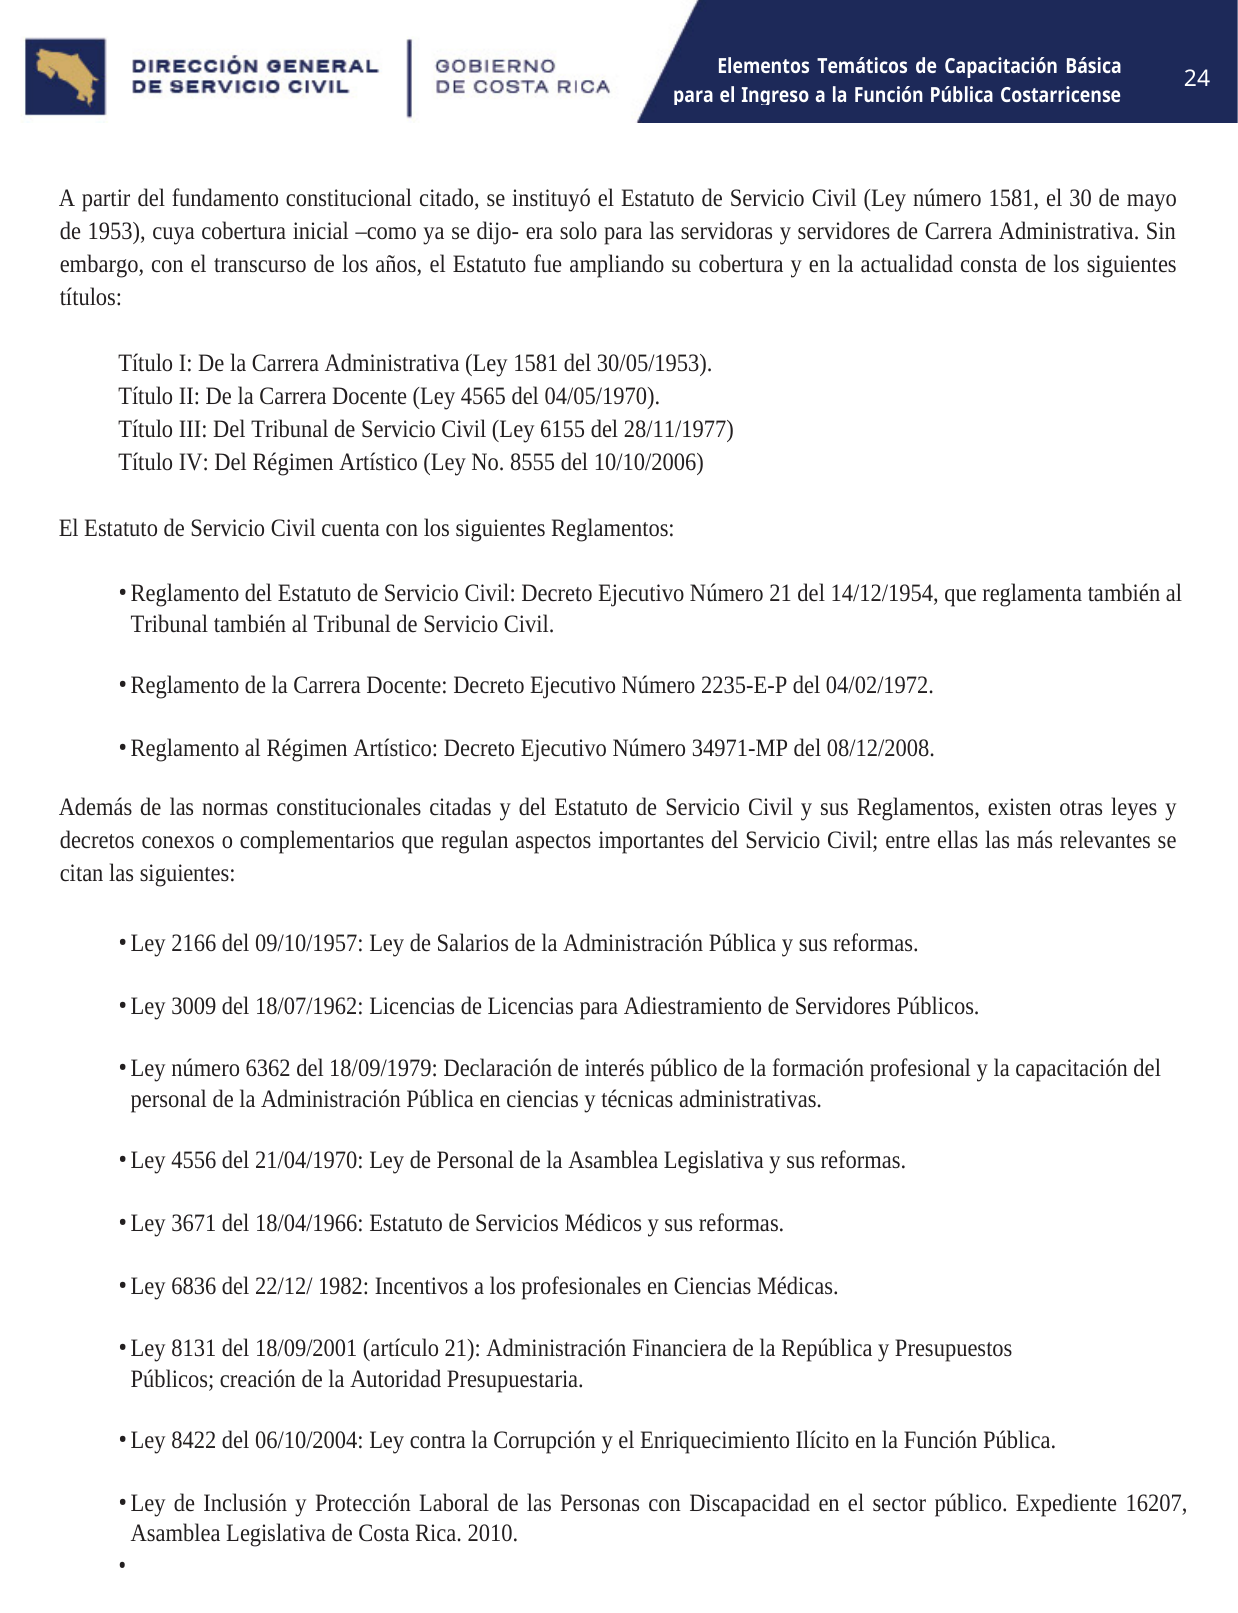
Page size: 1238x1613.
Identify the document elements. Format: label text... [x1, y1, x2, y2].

text Título III: Del Tribunal de Servicio Civil (Ley 6155 del 28/11/1977) [118, 414, 821, 443]
text A partir del fundamento constitucional citado, se instituyó el Estatuto de Servicio Civil (Ley número 1581, el 30 de mayo de 1953), cuya cobertura inicial –como ya se dijo- era solo para las servidoras y servidores de Carrera Administrativa. Sin embargo, con el transcurso de los años, el Estatuto fue ampliando su cobertura y en la actualidad consta de los siguientes títulos: [58, 183, 1179, 311]
text El Estatuto de Servicio Civil cuenta con los siguientes Reglamentos: [58, 513, 1179, 541]
list Ley 3671 del 18/04/1966: Estatuto de Servicios Médicos y sus reformas. [118, 1204, 1189, 1238]
text Título I: De la Carrera Administrativa (Ley 1581 del 30/05/1953). [118, 348, 810, 377]
list Ley 8131 del 18/09/2001 (artículo 21): Administración Financiera de la República y Presupuestos [118, 1330, 1189, 1364]
list Ley 2166 del 09/10/1957: Ley de Salarios de la Administración Pública y sus reformas. [118, 924, 1189, 958]
list Ley 8422 del 06/10/2004: Ley contra la Corrupción y el Enriquecimiento Ilícito en la Función Pública. [118, 1422, 1189, 1456]
list Ley 6836 del 22/12/ 1982: Incentivos a los profesionales en Ciencias Médicas. [118, 1267, 1189, 1301]
list Ley 3009 del 18/07/1962: Licencias de Licencias para Adiestramiento de Servidores Públicos. [118, 987, 1189, 1021]
list Ley número 6362 del 18/09/1979: Declaración de interés público de la formación profesional y la capacitación del personal de la Administración Pública en ciencias y técnicas administrativas. [118, 1050, 1189, 1113]
picture [0, 0, 1238, 123]
list Reglamento de la Carrera Docente: Decreto Ejecutivo Número 2235-E-P del 04/02/1972. [118, 667, 1189, 701]
list Reglamento al Régimen Artístico: Decreto Ejecutivo Número 34971-MP del 08/12/2008. [118, 729, 1189, 763]
list Ley 4556 del 21/04/1970: Ley de Personal de la Asamblea Legislativa y sus reformas. [118, 1142, 1189, 1176]
text Además de las normas constitucionales citadas y del Estatuto de Servicio Civil y sus Reglamentos, existen otras leyes y decretos conexos o complementarios que regulan aspectos importantes del Servicio Civil; entre ellas las más relevantes se citan las siguientes: [58, 792, 1179, 887]
list Públicos; creación de la Autoridad Presupuestaria. [130, 1364, 1189, 1393]
text Título II: De la Carrera Docente (Ley 4565 del 04/05/1970). [118, 381, 810, 409]
list Reglamento del Estatuto de Servicio Civil: Decreto Ejecutivo Número 21 del 14/12/1954, que reglamenta también al Tribunal también al Tribunal de Servicio Civil. [118, 575, 1189, 638]
text Título IV: Del Régimen Artístico (Ley No. 8555 del 10/10/2006) [118, 447, 821, 476]
list Ley de Inclusión y Protección Laboral de las Personas con Discapacidad en el sector público. Expediente 16207, Asamblea Legislativa de Costa Rica. 2010. [118, 1484, 1189, 1547]
